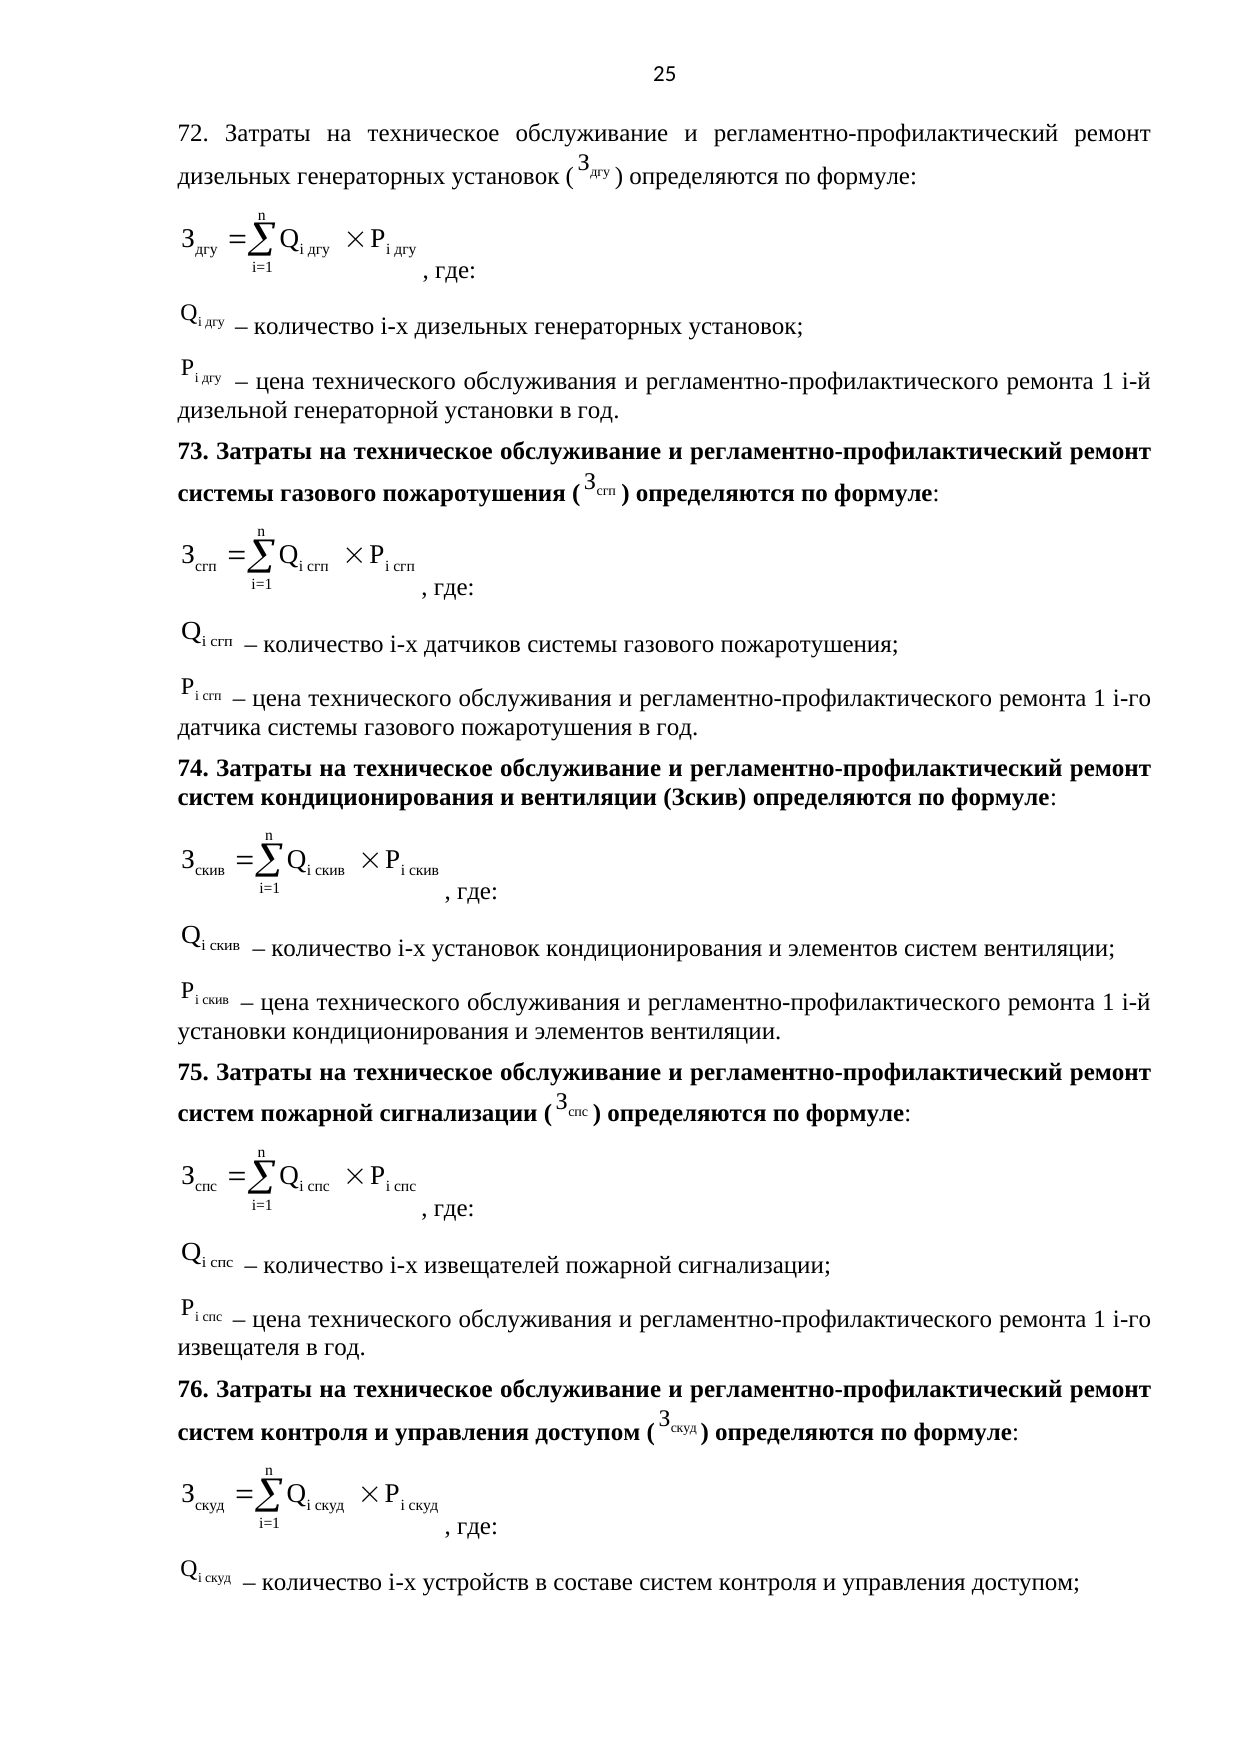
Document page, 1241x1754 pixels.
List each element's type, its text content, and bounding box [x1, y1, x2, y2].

text , где: [177, 202, 1152, 284]
text – цена технического обслуживания и регламентно-профилактического ремонта 1 i-го извещателя в год. [177, 1291, 1152, 1361]
text 76. Затраты на техническое обслуживание и регламентно-профилактический ремонт систем контроля и управления доступом () определяются по формуле: [177, 1374, 1152, 1445]
text – количество i-х устройств в составе систем контроля и управления доступом; [177, 1552, 1152, 1595]
text 72. Затраты на техническое обслуживание и регламентно-профилактический ремонт дизельных генераторных установок () определяются по формуле: [177, 118, 1152, 190]
text – количество i-х извещателей пожарной сигнализации; [177, 1234, 1152, 1279]
text 74. Затраты на техническое обслуживание и регламентно-профилактический ремонт систем кондиционирования и вентиляции (Зскив) определяются по формуле: [177, 753, 1152, 811]
text 73. Затраты на техническое обслуживание и регламентно-профилактический ремонт системы газового пожаротушения () определяются по формуле: [177, 436, 1152, 506]
text , где: [177, 519, 1152, 601]
text , где: [177, 823, 1152, 905]
text – цена технического обслуживания и регламентно-профилактического ремонта 1 i-й дизельной генераторной установки в год. [177, 352, 1152, 424]
text 75. Затраты на техническое обслуживание и регламентно-профилактический ремонт систем пожарной сигнализации () определяются по формуле: [177, 1057, 1152, 1127]
text , где: [177, 1140, 1152, 1222]
text , где: [177, 1458, 1152, 1540]
text – количество i-х дизельных генераторных установок; [177, 297, 1152, 340]
text – цена технического обслуживания и регламентно-профилактического ремонта 1 i-й установки кондиционирования и элементов вентиляции. [177, 974, 1152, 1044]
text – количество i-х установок кондиционирования и элементов систем вентиляции; [177, 917, 1152, 962]
text – количество i-х датчиков системы газового пожаротушения; [177, 613, 1152, 658]
text – цена технического обслуживания и регламентно-профилактического ремонта 1 i-го датчика системы газового пожаротушения в год. [177, 670, 1152, 741]
